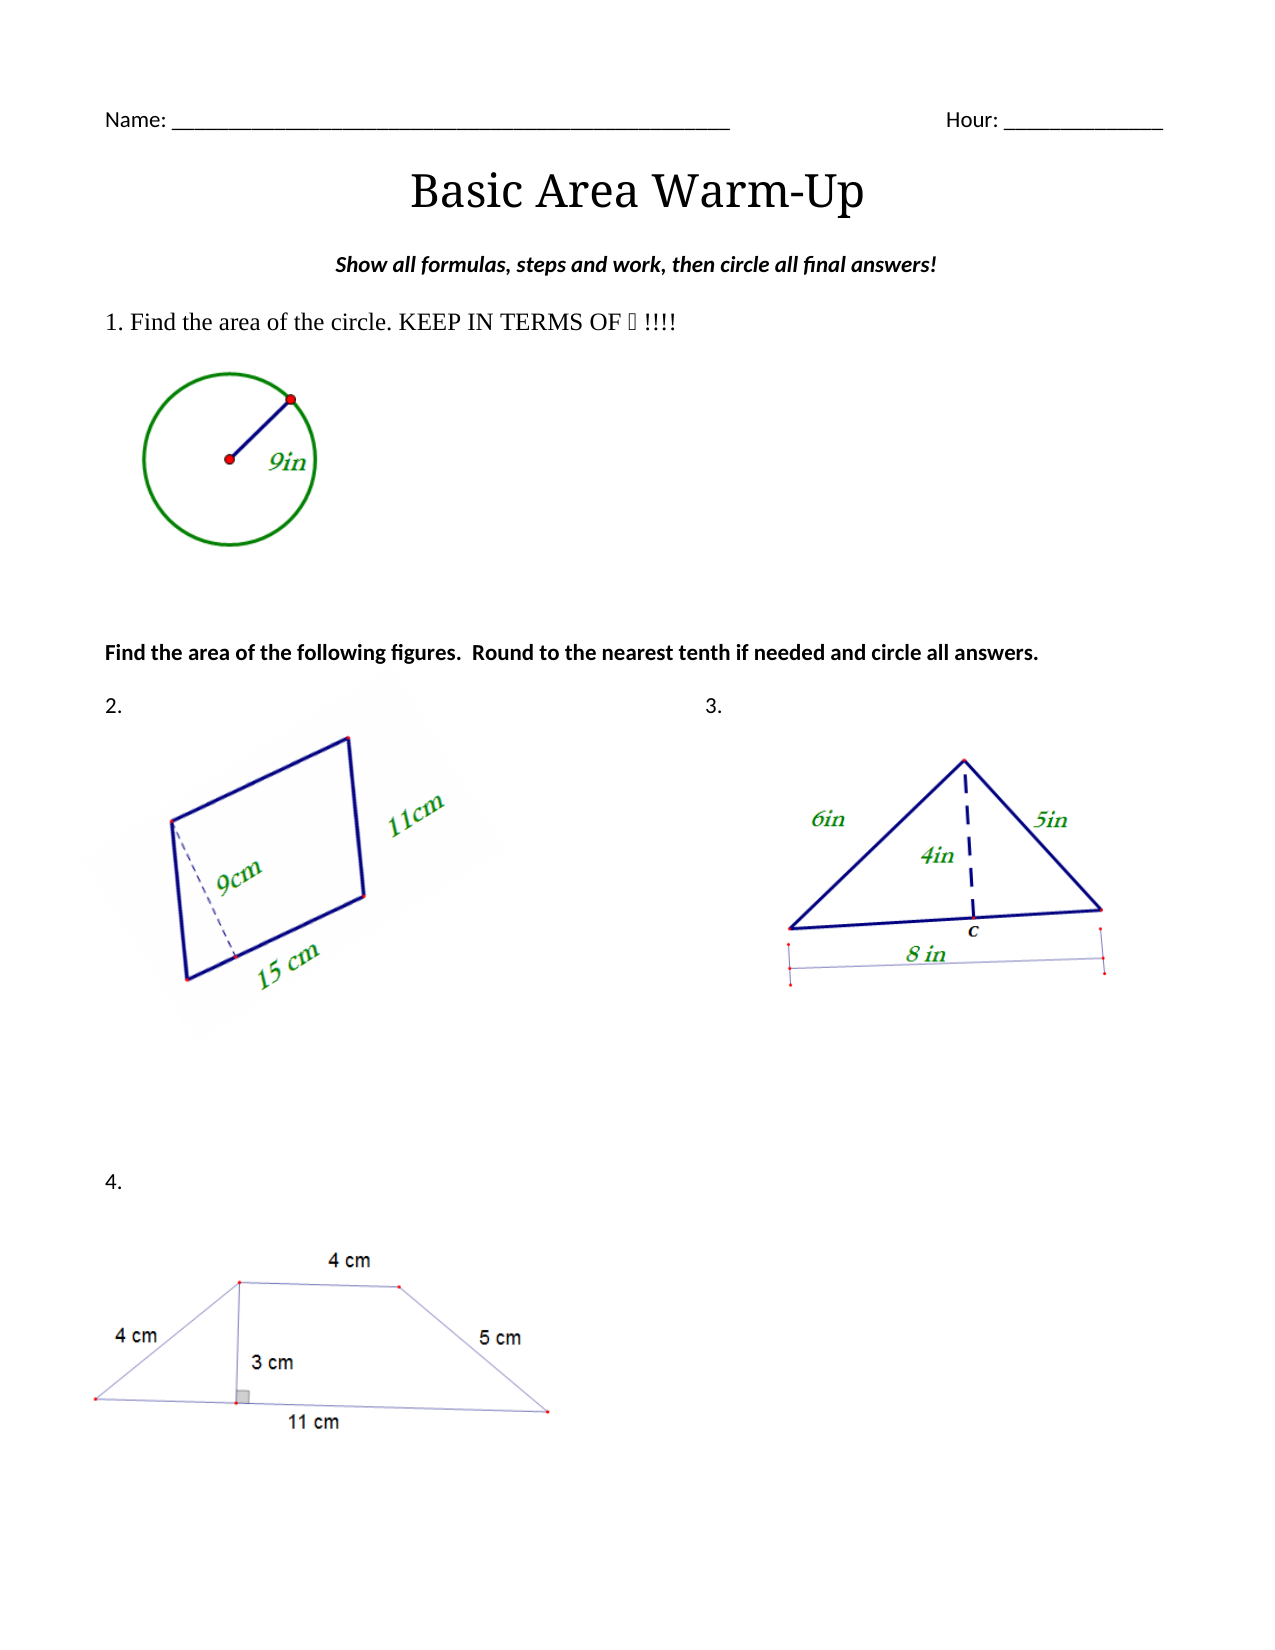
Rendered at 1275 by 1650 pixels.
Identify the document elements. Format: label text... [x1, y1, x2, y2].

text Basic Area Warm-Up [105, 158, 1170, 220]
picture [764, 744, 1129, 998]
text 1. Find the area of the circle. KEEP IN TERMS OF !!!! [105, 307, 1170, 335]
picture [81, 665, 506, 1043]
text Show all formulas, steps and work, then circle all final answers! [105, 251, 1170, 278]
picture [67, 1237, 555, 1440]
picture [122, 366, 335, 562]
text 2. 3. [105, 691, 346, 719]
text Find the area of the following figures. Round to the nearest tenth if needed and circle all answers. [105, 638, 1170, 666]
text 4. [105, 1167, 1170, 1195]
text 2. 3. [409, 691, 1170, 719]
text Name: _________________________________________________ Hour: ______________ [105, 105, 1170, 133]
